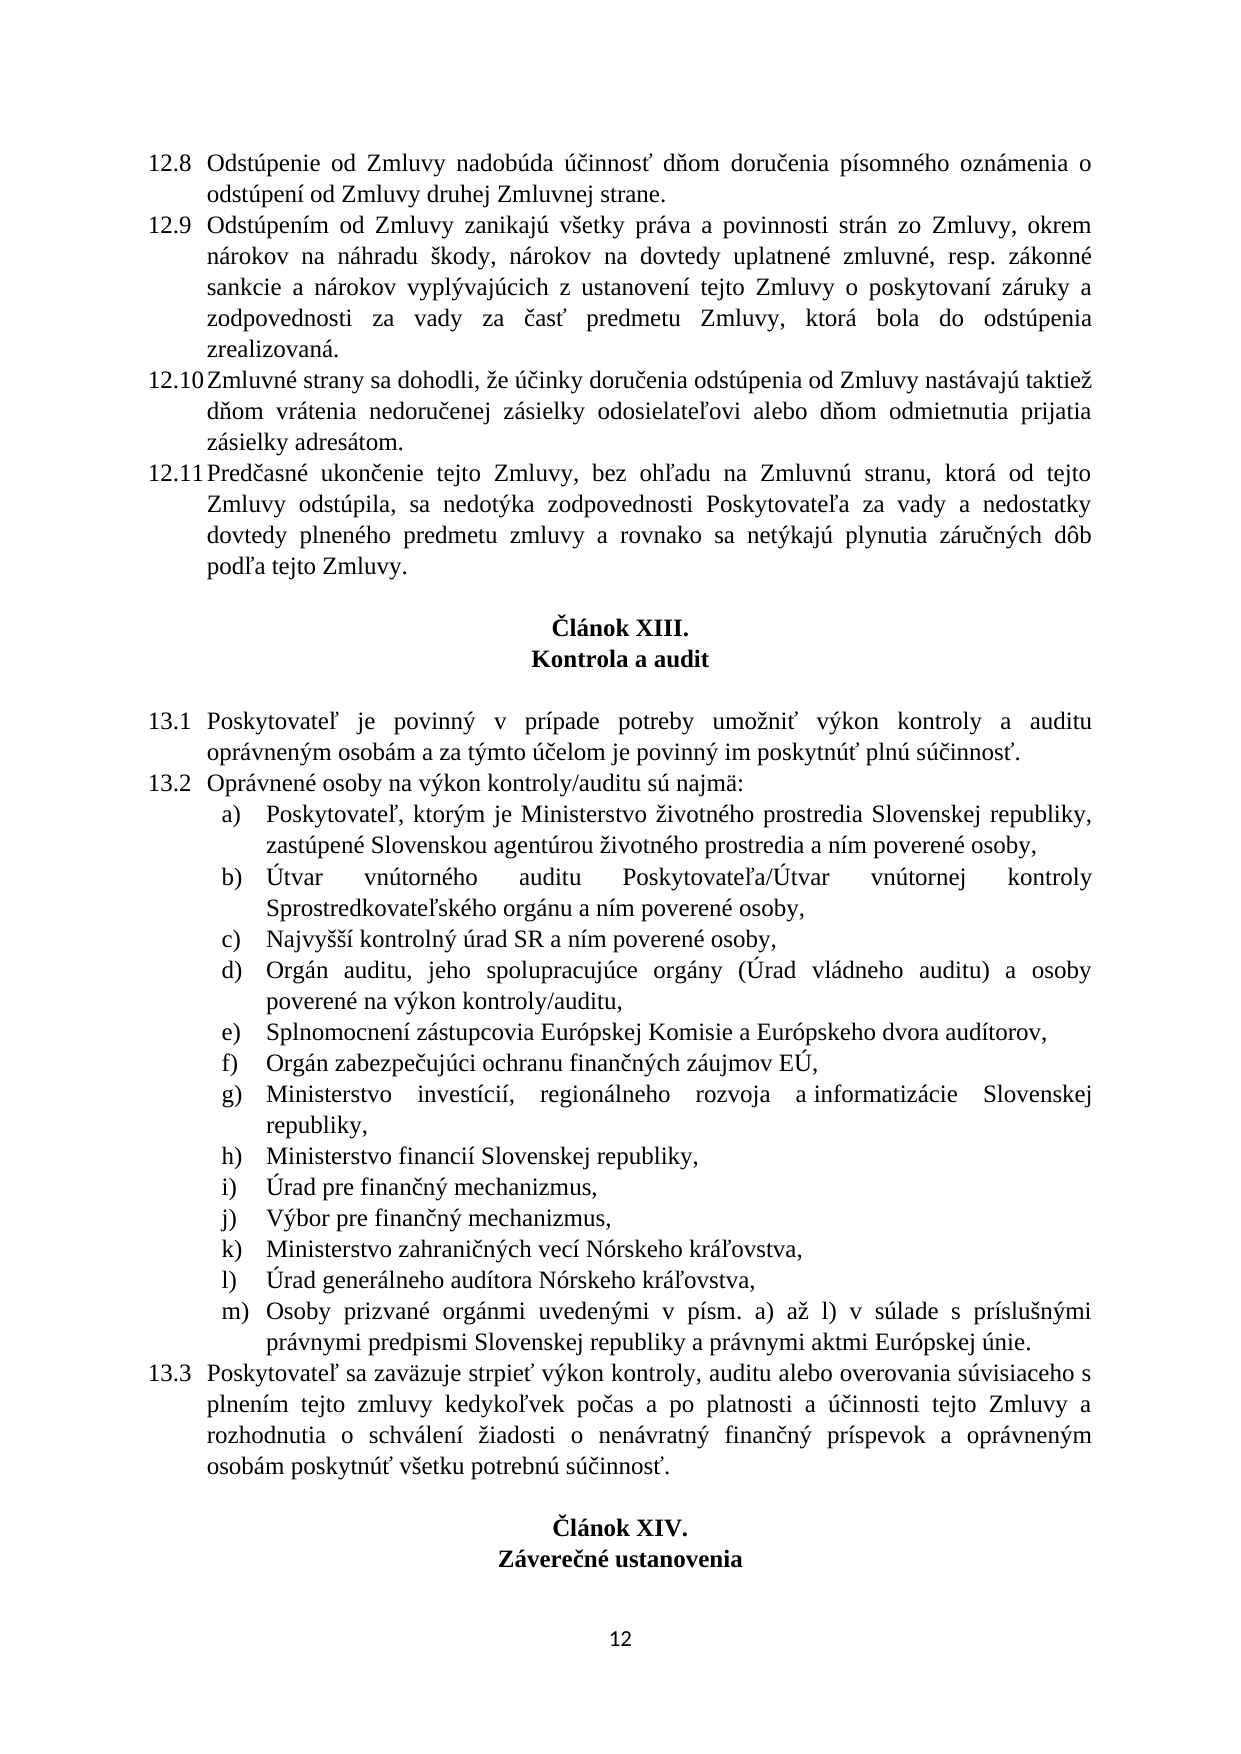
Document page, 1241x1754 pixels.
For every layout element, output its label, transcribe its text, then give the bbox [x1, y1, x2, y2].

list Poskytovateľ je povinný v prípade potreby umožniť výkon kontroly a auditu oprávneným osobám a za týmto účelom je povinný im poskytnúť plnú súčinnosť. [148, 706, 1093, 766]
list Splnomocnení zástupcovia Európskej Komisie a Európskeho dvora audítorov, [221, 1017, 1093, 1046]
list Orgán auditu, jeho spolupracujúce orgány (Úrad vládneho auditu) a osoby poverené na výkon kontroly/auditu, [221, 955, 1093, 1014]
list Oprávnené osoby na výkon kontroly/auditu sú najmä: [148, 768, 1093, 797]
text Článok XIV. [148, 1513, 1093, 1542]
text Kontrola a audit [148, 644, 1093, 673]
list Poskytovateľ sa zaväzuje strpieť výkon kontroly, auditu alebo overovania súvisiaceho s plnením tejto zmluvy kedykoľvek počas a po platnosti a účinnosti tejto Zmluvy a rozhodnutia o schválení žiadosti o nenávratný finančný príspevok a oprávneným osobám poskytnúť všetku potrebnú súčinnosť. [148, 1358, 1093, 1480]
list Predčasné ukončenie tejto Zmluvy, bez ohľadu na Zmluvnú stranu, ktorá od tejto Zmluvy odstúpila, sa nedotýka zodpovednosti Poskytovateľa za vady a nedostatky dovtedy plneného predmetu zmluvy a rovnako sa netýkajú plynutia záručných dôb podľa tejto Zmluvy. [148, 458, 1093, 580]
text Článok XIII. [148, 613, 1093, 642]
list Výbor pre finančný mechanizmus, [221, 1203, 1093, 1232]
list Odstúpenie od Zmluvy nadobúda účinnosť dňom doručenia písomného oznámenia o odstúpení od Zmluvy druhej Zmluvnej strane. [148, 148, 1093, 207]
list Poskytovateľ, ktorým je Ministerstvo životného prostredia Slovenskej republiky, zastúpené Slovenskou agentúrou životného prostredia a ním poverené osoby, [221, 799, 1093, 859]
list Úrad pre finančný mechanizmus, [221, 1172, 1093, 1201]
list Zmluvné strany sa dohodli, že účinky doručenia odstúpenia od Zmluvy nastávajú taktiež dňom vrátenia nedoručenej zásielky odosielateľovi alebo dňom odmietnutia prijatia zásielky adresátom. [148, 365, 1093, 456]
list Osoby prizvané orgánmi uvedenými v písm. a) až l) v súlade s príslušnými právnymi predpismi Slovenskej republiky a právnymi aktmi Európskej únie. [221, 1296, 1093, 1356]
list Úrad generálneho audítora Nórskeho kráľovstva, [221, 1265, 1093, 1294]
list Ministerstvo zahraničných vecí Nórskeho kráľovstva, [221, 1234, 1093, 1263]
list Ministerstvo investícií, regionálneho rozvoja a informatizácie Slovenskej republiky, [221, 1079, 1093, 1139]
list Ministerstvo financií Slovenskej republiky, [221, 1141, 1093, 1170]
list Najvyšší kontrolný úrad SR a ním poverené osoby, [221, 924, 1093, 952]
text Záverečné ustanovenia [148, 1544, 1093, 1573]
list Odstúpením od Zmluvy zanikajú všetky práva a povinnosti strán zo Zmluvy, okrem nárokov na náhradu škody, nárokov na dovtedy uplatnené zmluvné, resp. zákonné sankcie a nárokov vyplývajúcich z ustanovení tejto Zmluvy o poskytovaní záruky a zodpovednosti za vady za časť predmetu Zmluvy, ktorá bola do odstúpenia zrealizovaná. [148, 210, 1093, 363]
list Orgán zabezpečujúci ochranu finančných záujmov EÚ, [221, 1048, 1093, 1077]
list Útvar vnútorného auditu Poskytovateľa/Útvar vnútornej kontroly Sprostredkovateľského orgánu a ním poverené osoby, [221, 862, 1093, 921]
